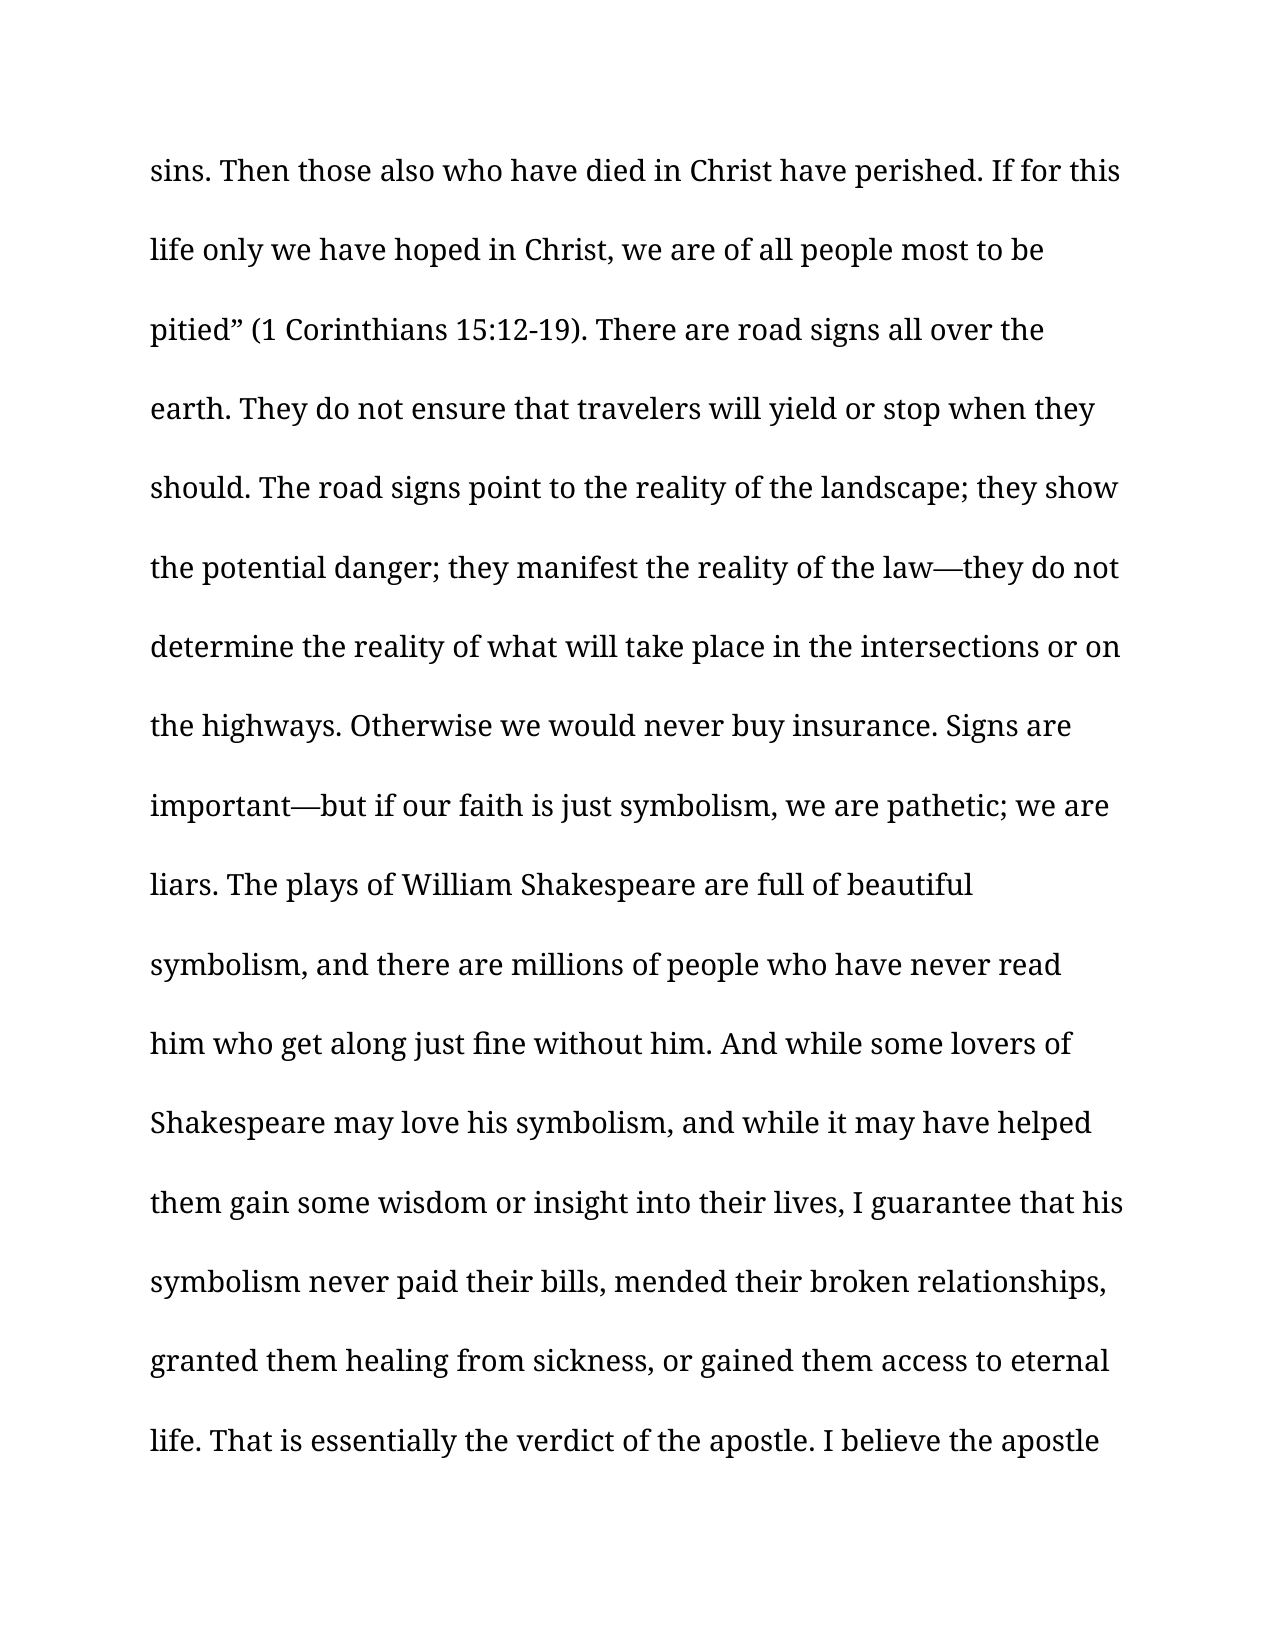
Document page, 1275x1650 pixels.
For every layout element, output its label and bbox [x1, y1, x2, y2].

text [150, 150, 1125, 1460]
